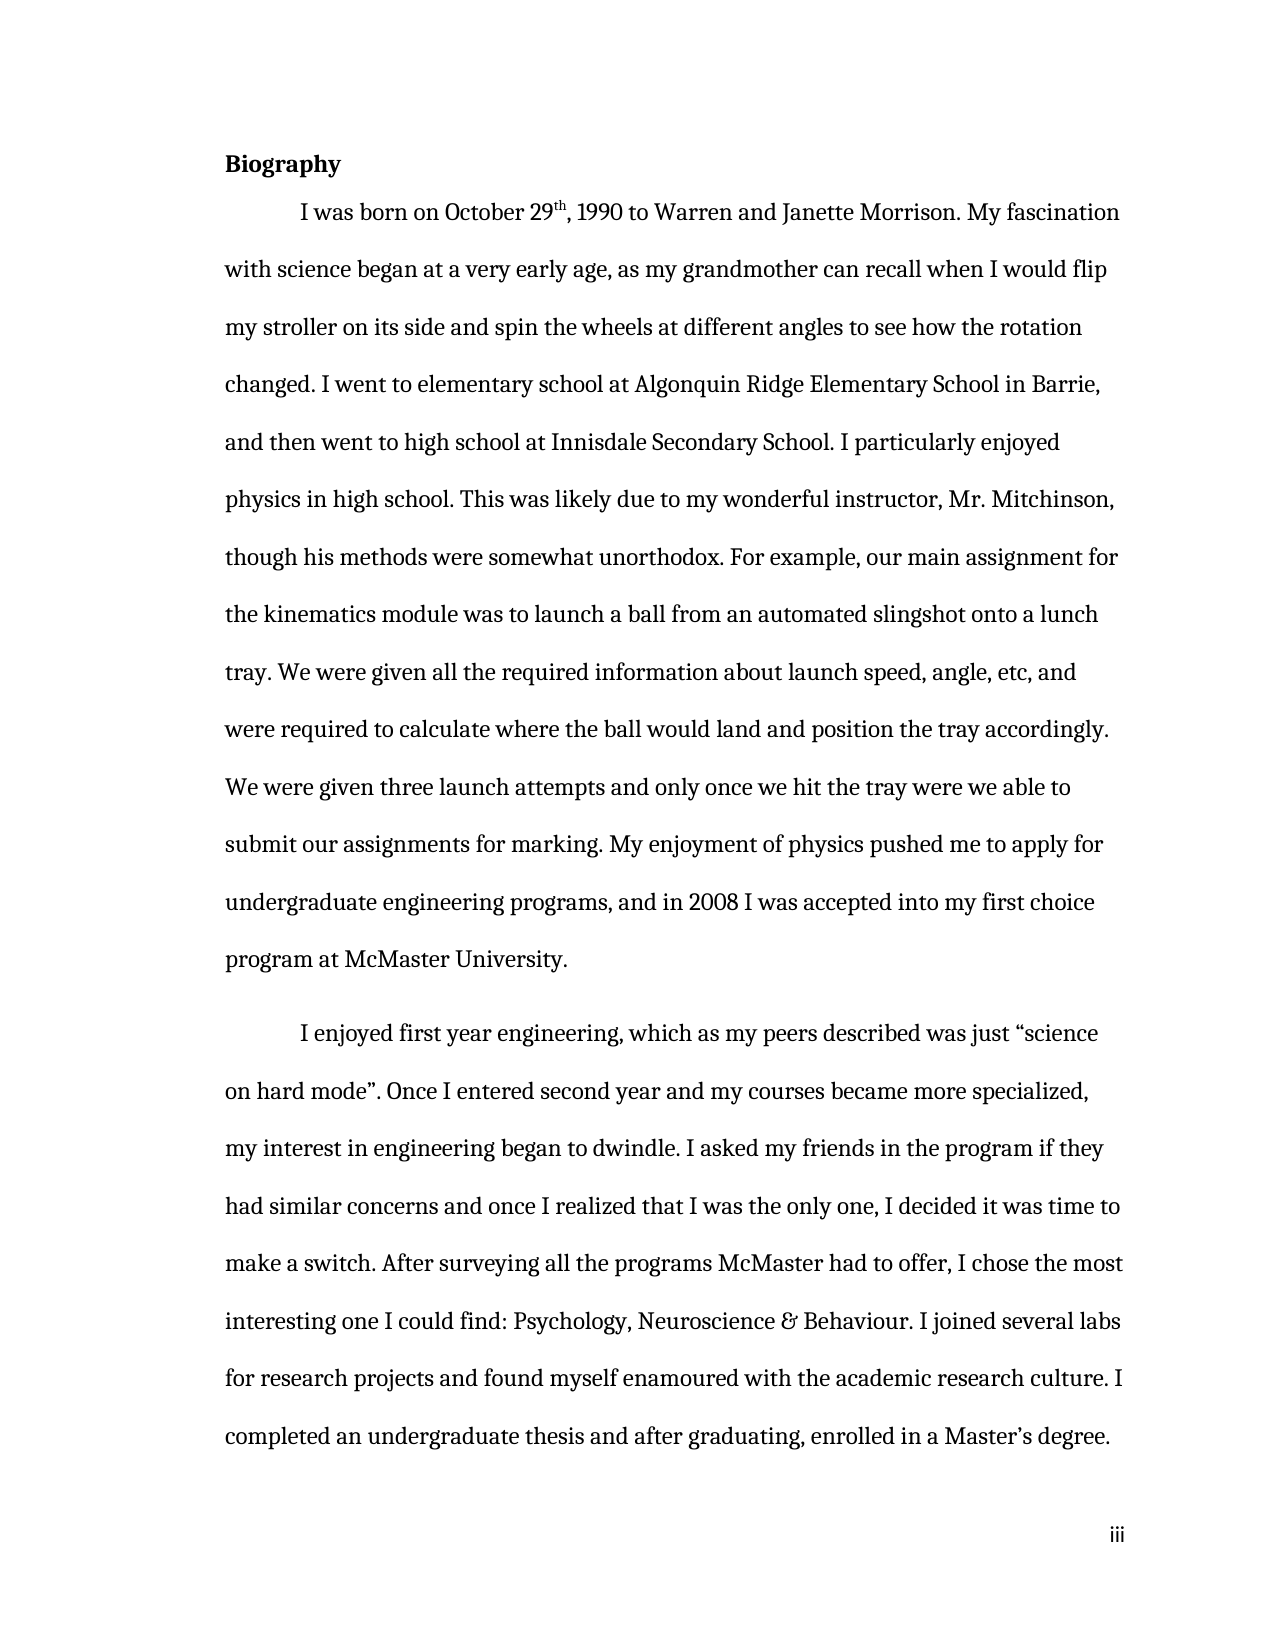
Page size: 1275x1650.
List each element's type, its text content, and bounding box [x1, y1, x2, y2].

text I enjoyed first year engineering, which as my peers described was just “science on hard mode”. Once I entered second year and my courses became more specialized, my interest in engineering began to dwindle. I asked my friends in the program if they had similar concerns and once I realized that I was the only one, I decided it was time to make a switch. After surveying all the programs McMaster had to offer, I chose the most interesting one I could find: Psychology, Neuroscience & Behaviour. I joined several labs for research projects and found myself enamoured with the academic research culture. I completed an undergraduate thesis and after graduating, enrolled in a Master’s degree. [225, 1019, 1125, 1451]
text Biography [225, 150, 1125, 179]
text I was born on October 29th, 1990 to Warren and Janette Morrison. My fascination with science began at a very early age, as my grandmother can recall when I would flip my stroller on its side and spin the wheels at different angles to see how the rotation changed. I went to elementary school at Algonquin Ridge Elementary School in Barrie, and then went to high school at Innisdale Secondary School. I particularly enjoyed physics in high school. This was likely due to my wonderful instructor, Mr. Mitchinson, though his methods were somewhat unorthodox. For example, our main assignment for the kinematics module was to launch a ball from an automated slingshot onto a lunch tray. We were given all the required information about launch speed, angle, etc, and were required to calculate where the ball would land and position the tray accordingly. We were given three launch attempts and only once we hit the tray were we able to submit our assignments for marking. My enjoyment of physics pushed me to apply for undergraduate engineering programs, and in 2008 I was accepted into my first choice program at McMaster University. [225, 198, 1125, 974]
